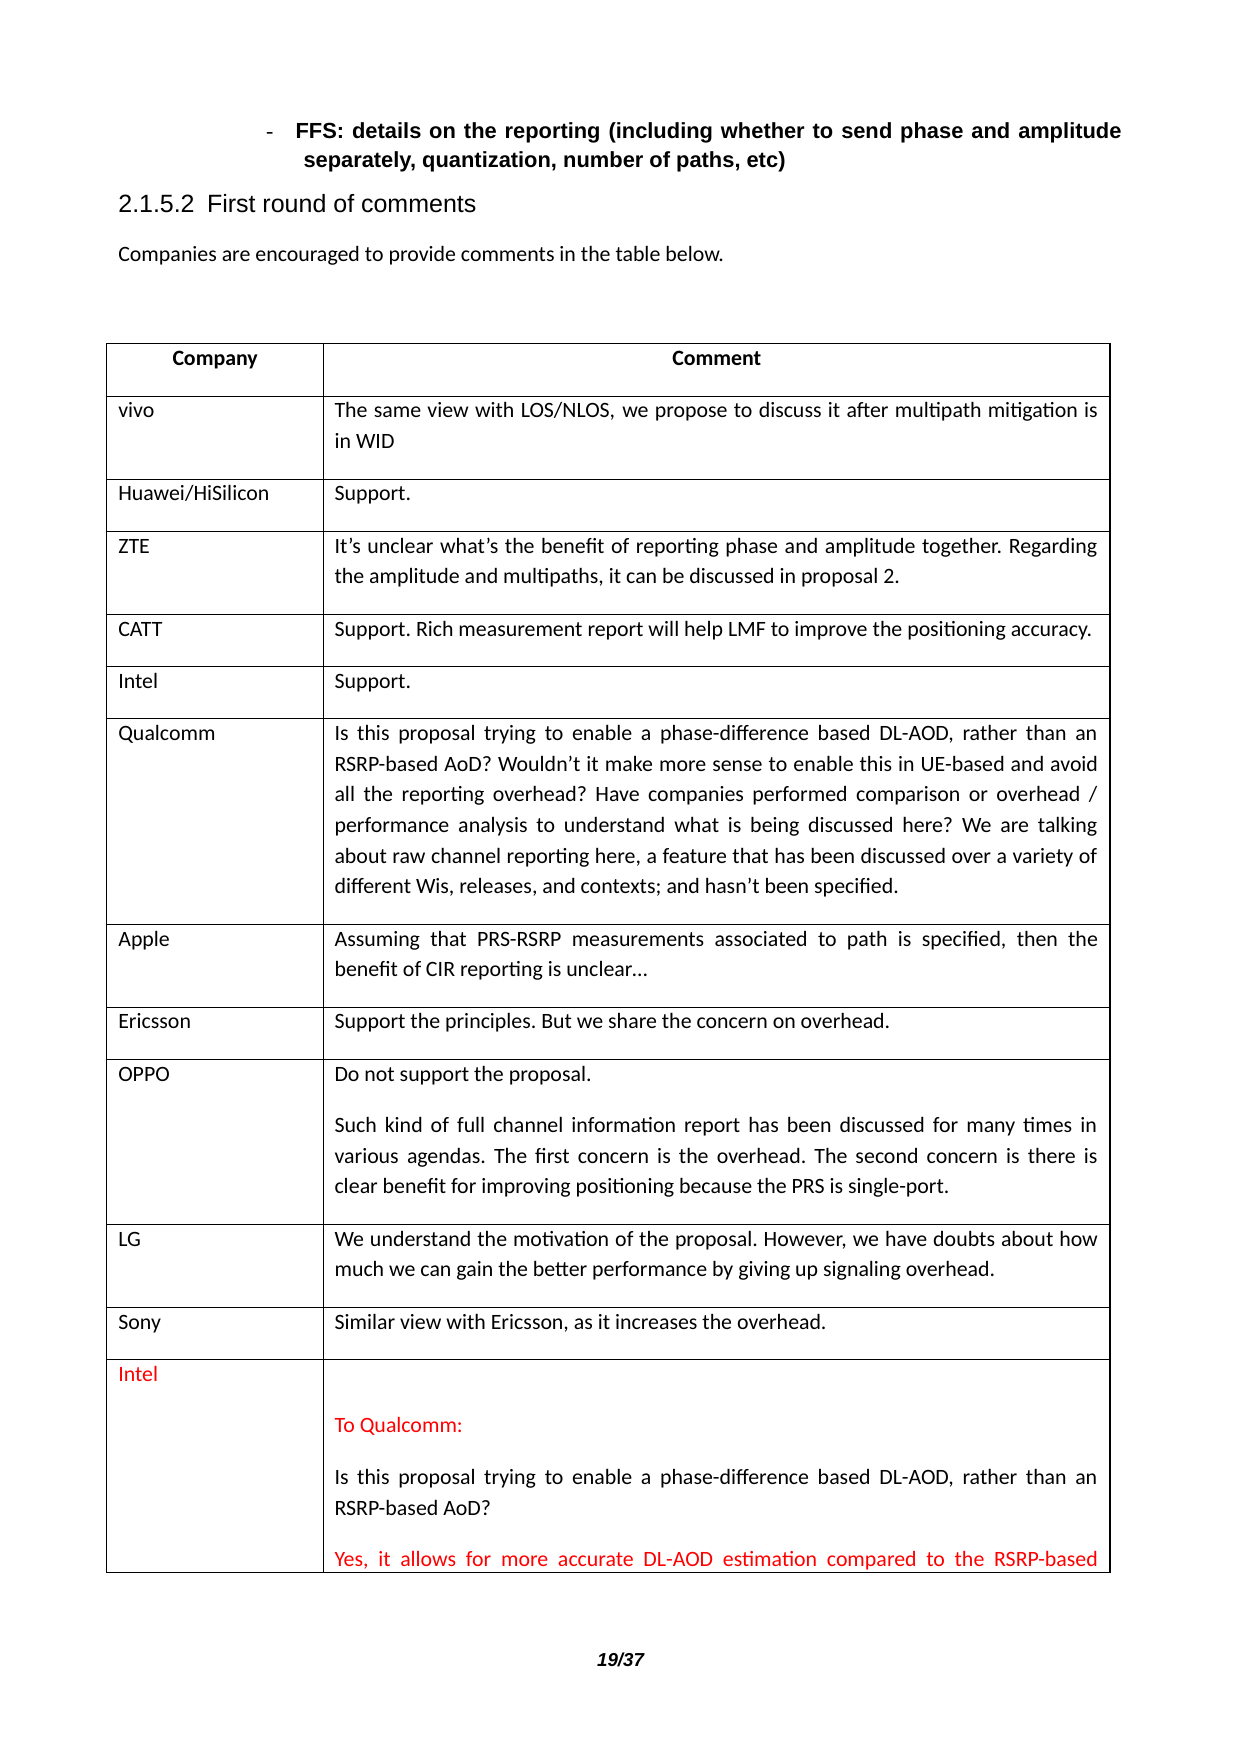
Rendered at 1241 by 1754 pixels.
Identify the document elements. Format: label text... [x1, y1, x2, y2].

table_cell Assuming that PRS-RSRP measurements associated to path is specified, then the benefit of CIR reporting is unclear… [324, 925, 1109, 1007]
table_cell Ericsson [107, 1008, 323, 1059]
subtitle First round of comments [118, 189, 1122, 217]
table_cell It’s unclear what’s the benefit of reporting phase and amplitude together. Regarding the amplitude and multipaths, it can be discussed in proposal 2. [324, 532, 1109, 614]
table_cell Is this proposal trying to enable a phase-difference based DL-AOD, rather than an RSRP-based AoD? Wouldn’t it make more sense to enable this in UE-based and avoid all the reporting overhead? Have companies performed comparison or overhead / performance analysis to understand what is being discussed here? We are talking about raw channel reporting here, a feature that has been discussed over a variety of different Wis, releases, and contexts; and hasn’t been specified. [324, 719, 1109, 924]
table_cell ZTE [107, 532, 323, 614]
table_cell Support. Rich measurement report will help LMF to improve the positioning accuracy. [324, 615, 1109, 666]
table_cell Support the principles. But we share the concern on overhead. [324, 1008, 1109, 1059]
table_cell We understand the motivation of the proposal. However, we have doubts about how much we can gain the better performance by giving up signaling overhead. [324, 1225, 1109, 1307]
table_cell Support. [324, 480, 1109, 531]
table_cell Similar view with Ericsson, as it increases the overhead. [324, 1308, 1109, 1359]
table_cell Huawei/HiSilicon [107, 480, 323, 531]
table_cell Support. [324, 667, 1109, 718]
table_cell Do not support the proposal. Such kind of full channel information report has been discussed for many times in various agendas. The first concern is the overhead. The second concern is there is clear benefit for improving positioning because the PRS is single-port. [324, 1060, 1109, 1224]
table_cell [324, 1360, 1109, 1572]
table_cell vivo [107, 397, 323, 478]
list FFS: details on the reporting (including whether to send phase and amplitude separately, quantization, number of paths, etc) [266, 118, 1122, 172]
table_cell Intel [107, 1360, 323, 1572]
table_cell Qualcomm [107, 719, 323, 924]
table_cell The same view with LOS/NLOS, we propose to discuss it after multipath mitigation is in WID [324, 397, 1109, 478]
table_cell OPPO [107, 1060, 323, 1224]
table_header Comment [324, 344, 1109, 396]
table_cell Apple [107, 925, 323, 1007]
table_cell LG [107, 1225, 323, 1307]
table_cell Sony [107, 1308, 323, 1359]
text Companies are encouraged to provide comments in the table below. [118, 240, 1122, 267]
table_cell Intel [107, 667, 323, 718]
table_header Company [107, 344, 323, 396]
table_cell CATT [107, 615, 323, 666]
